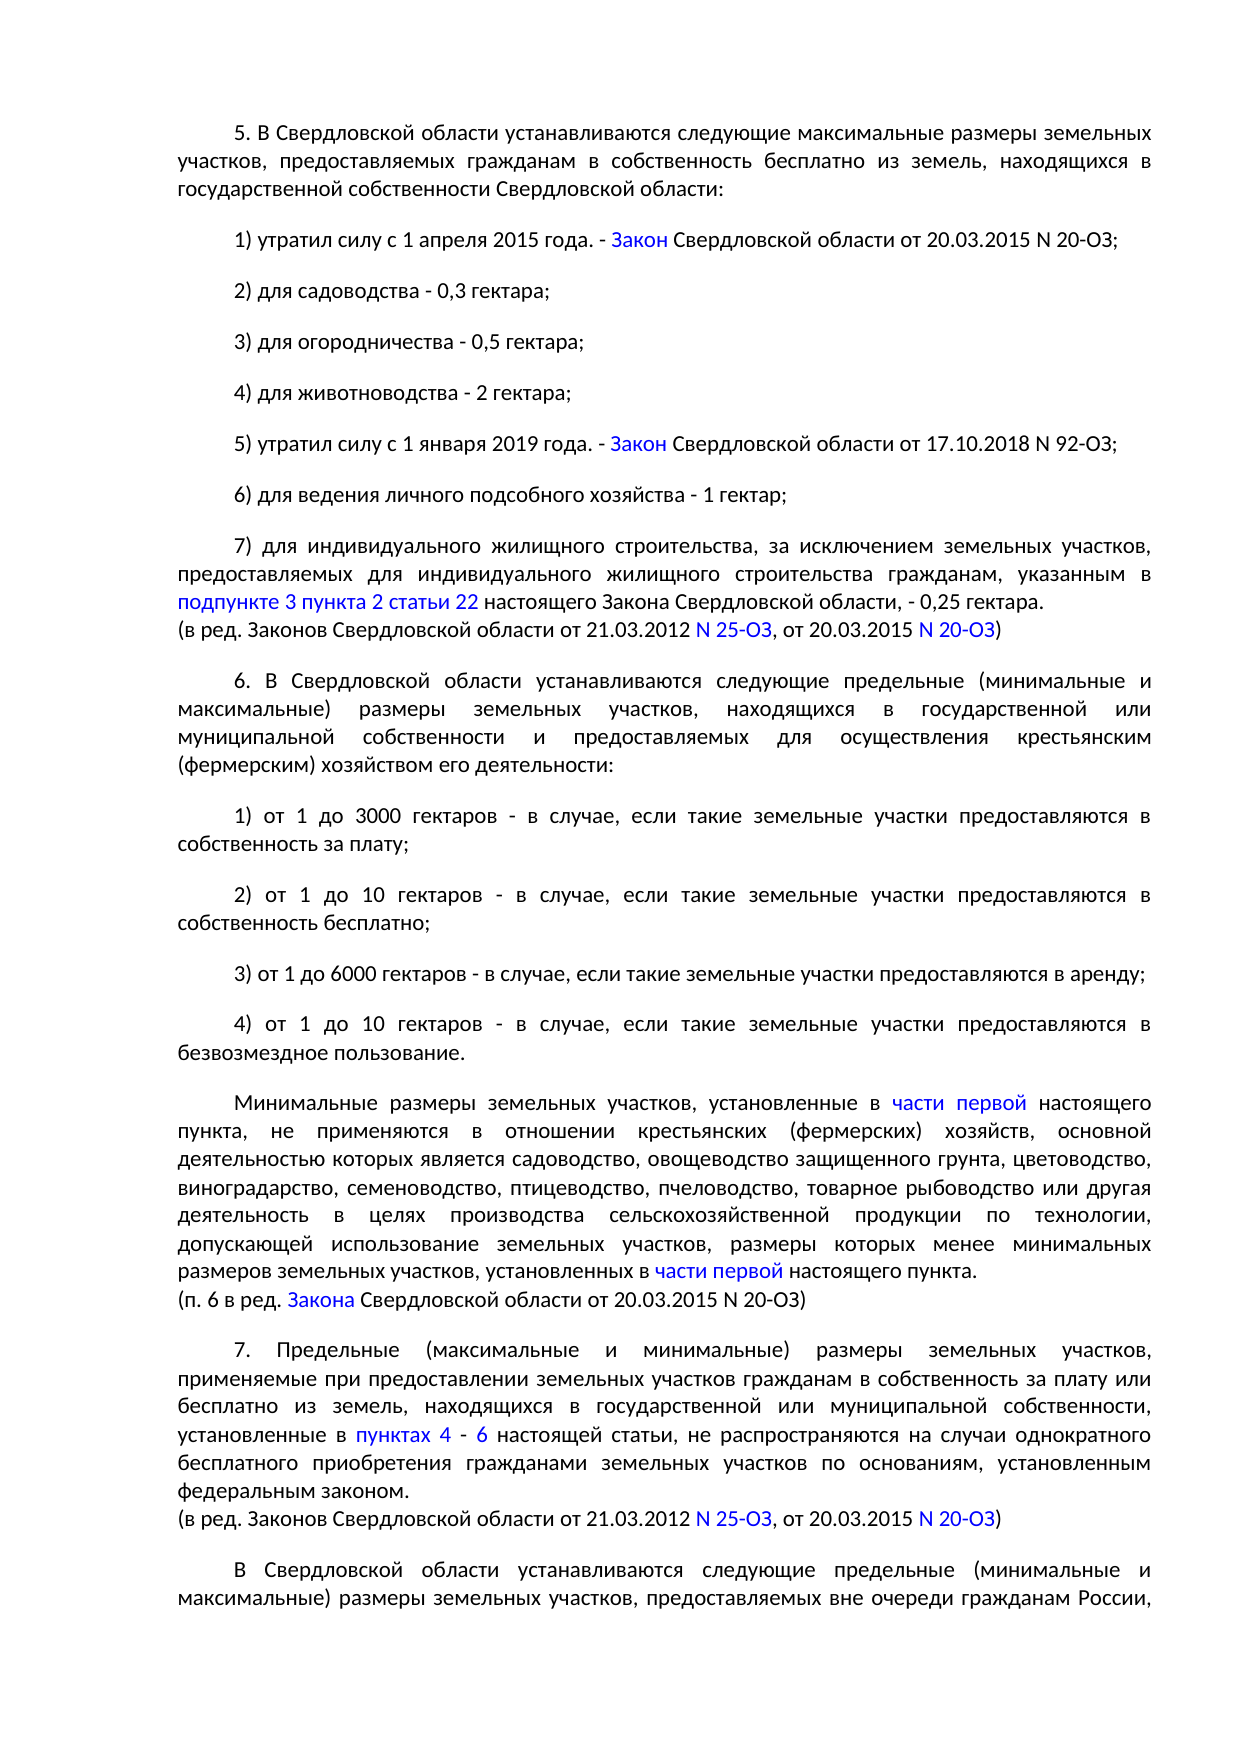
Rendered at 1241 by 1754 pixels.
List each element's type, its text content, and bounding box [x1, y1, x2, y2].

text 4) для животноводства - 2 гектара; [177, 378, 1152, 406]
text (п. 6 в ред. Закона Свердловской области от 20.03.2015 N 20-ОЗ) [177, 1285, 1152, 1313]
text 3) для огородничества - 0,5 гектара; [177, 327, 1152, 355]
text 2) от 1 до 10 гектаров - в случае, если такие земельные участки предоставляются в собственность бесплатно; [177, 880, 1152, 936]
text 6) для ведения личного подсобного хозяйства - 1 гектар; [177, 480, 1152, 508]
text 3) от 1 до 6000 гектаров - в случае, если такие земельные участки предоставляются в аренду; [177, 959, 1152, 987]
text 5. В Свердловской области устанавливаются следующие максимальные размеры земельных участков, предоставляемых гражданам в собственность бесплатно из земель, находящихся в государственной собственности Свердловской области: [177, 118, 1152, 202]
text 1) утратил силу с 1 апреля 2015 года. - Закон Свердловской области от 20.03.2015 N 20-ОЗ; [177, 225, 1152, 253]
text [177, 1555, 1152, 1611]
text 7) для индивидуального жилищного строительства, за исключением земельных участков, предоставляемых для индивидуального жилищного строительства гражданам, указанным в подпункте 3 пункта 2 статьи 22 настоящего Закона Свердловской области, - 0,25 гектара. [177, 531, 1152, 615]
text 5) утратил силу с 1 января 2019 года. - Закон Свердловской области от 17.10.2018 N 92-ОЗ; [177, 429, 1152, 457]
text (в ред. Законов Свердловской области от 21.03.2012 N 25-ОЗ, от 20.03.2015 N 20-ОЗ) [177, 1504, 1152, 1532]
text 6. В Свердловской области устанавливаются следующие предельные (минимальные и максимальные) размеры земельных участков, находящихся в государственной или муниципальной собственности и предоставляемых для осуществления крестьянским (фермерским) хозяйством его деятельности: [177, 666, 1152, 778]
text 4) от 1 до 10 гектаров - в случае, если такие земельные участки предоставляются в безвозмездное пользование. [177, 1009, 1152, 1066]
text (в ред. Законов Свердловской области от 21.03.2012 N 25-ОЗ, от 20.03.2015 N 20-ОЗ) [177, 615, 1152, 643]
text Минимальные размеры земельных участков, установленные в части первой настоящего пункта, не применяются в отношении крестьянских (фермерских) хозяйств, основной деятельностью которых является садоводство, овощеводство защищенного грунта, цветоводство, виноградарство, семеноводство, птицеводство, пчеловодство, товарное рыбоводство или другая деятельность в целях производства сельскохозяйственной продукции по технологии, допускающей использование земельных участков, размеры которых менее минимальных размеров земельных участков, установленных в части первой настоящего пункта. [177, 1088, 1152, 1285]
text 1) от 1 до 3000 гектаров - в случае, если такие земельные участки предоставляются в собственность за плату; [177, 801, 1152, 857]
text 2) для садоводства - 0,3 гектара; [177, 276, 1152, 304]
text 7. Предельные (максимальные и минимальные) размеры земельных участков, применяемые при предоставлении земельных участков гражданам в собственность за плату или бесплатно из земель, находящихся в государственной или муниципальной собственности, установленные в пунктах 4 - 6 настоящей статьи, не распространяются на случаи однократного бесплатного приобретения гражданами земельных участков по основаниям, установленным федеральным законом. [177, 1336, 1152, 1504]
